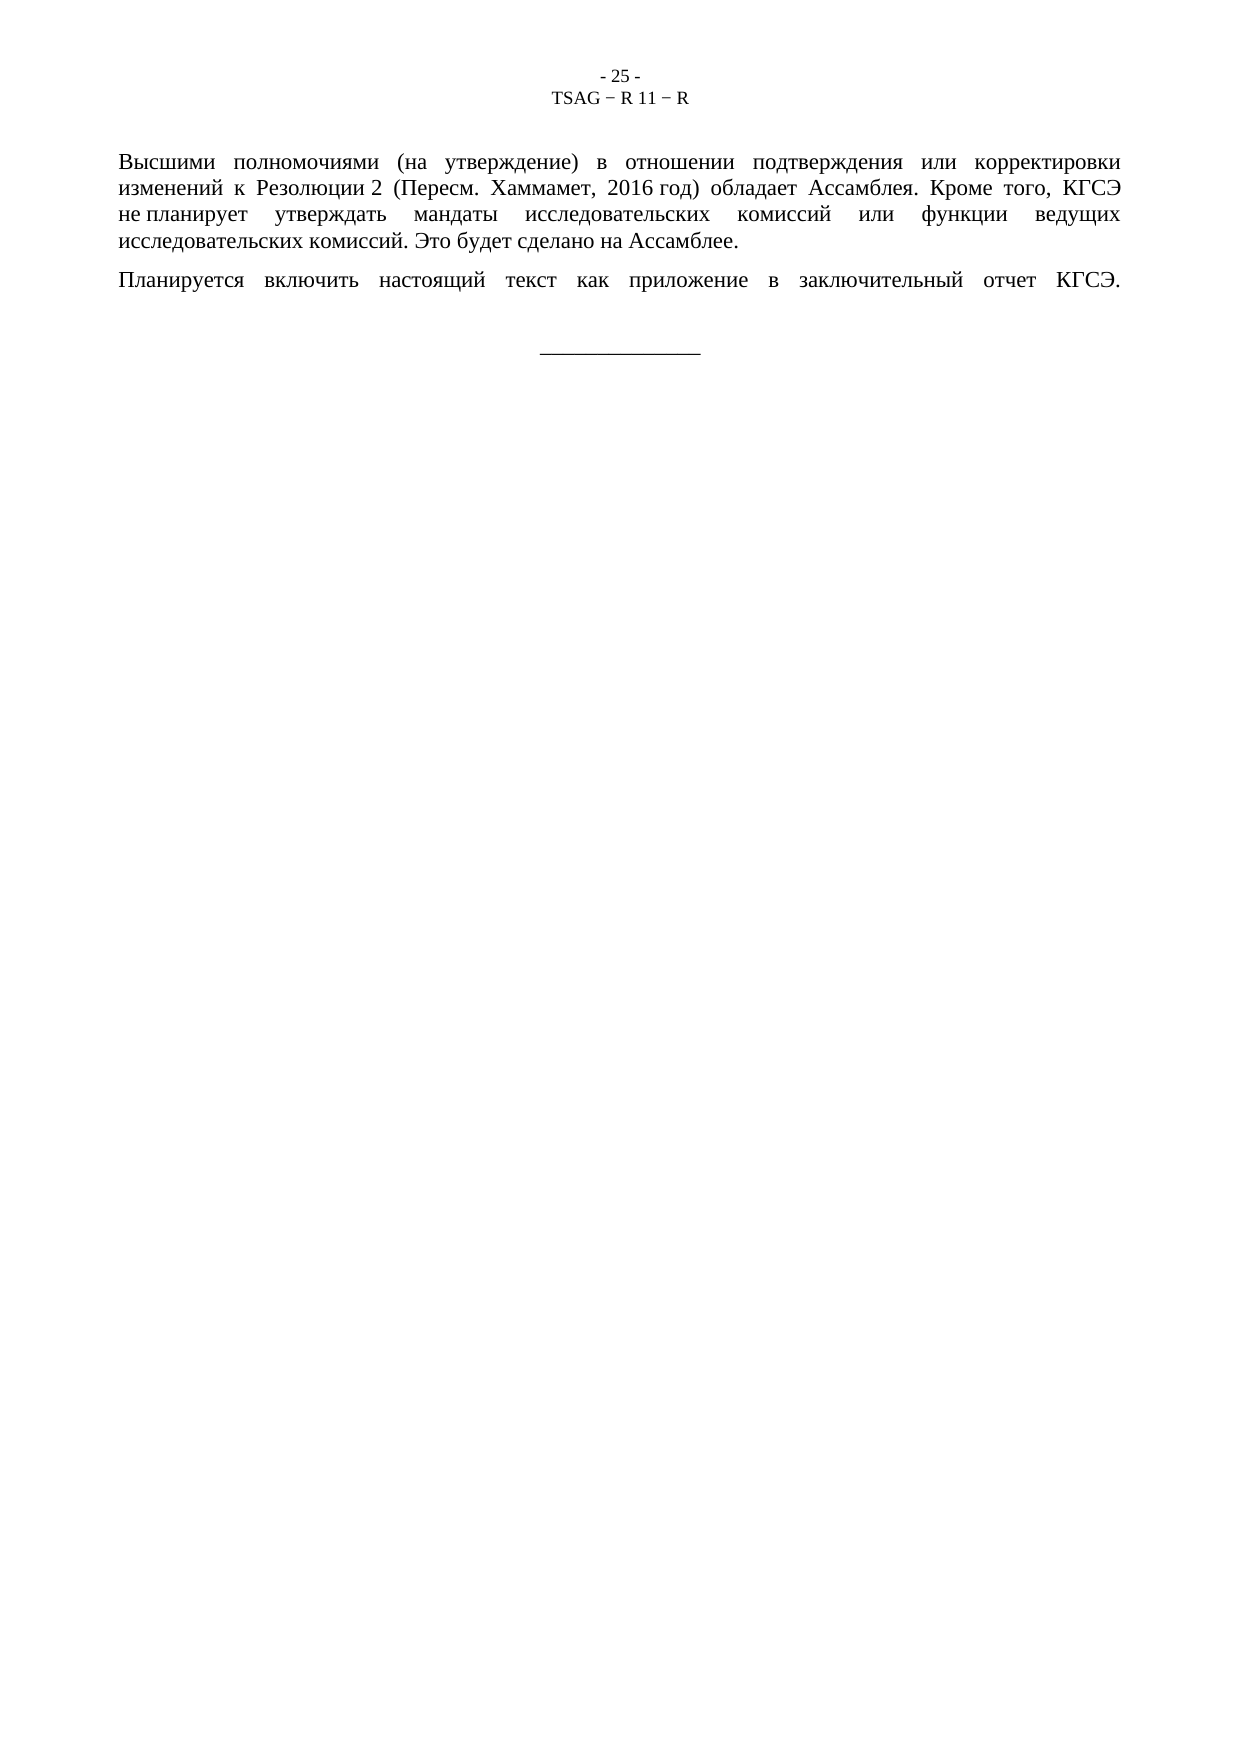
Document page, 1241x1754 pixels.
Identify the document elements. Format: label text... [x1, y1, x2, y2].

text ______________ [118, 331, 1122, 357]
text Планируется включить настоящий текст как приложение в заключительный отчет КГСЭ. [118, 266, 1122, 318]
text Высшими полномочиями (на утверждение) в отношении подтверждения или корректировки изменений к Резолюции 2 (Пересм. Хаммамет, 2016 год) обладает Ассамблея. Кроме того, КГСЭ не планирует утверждать мандаты исследовательских комиссий или функции ведущих исследовательских комиссий. Это будет сделано на Ассамблее. [118, 148, 1122, 253]
